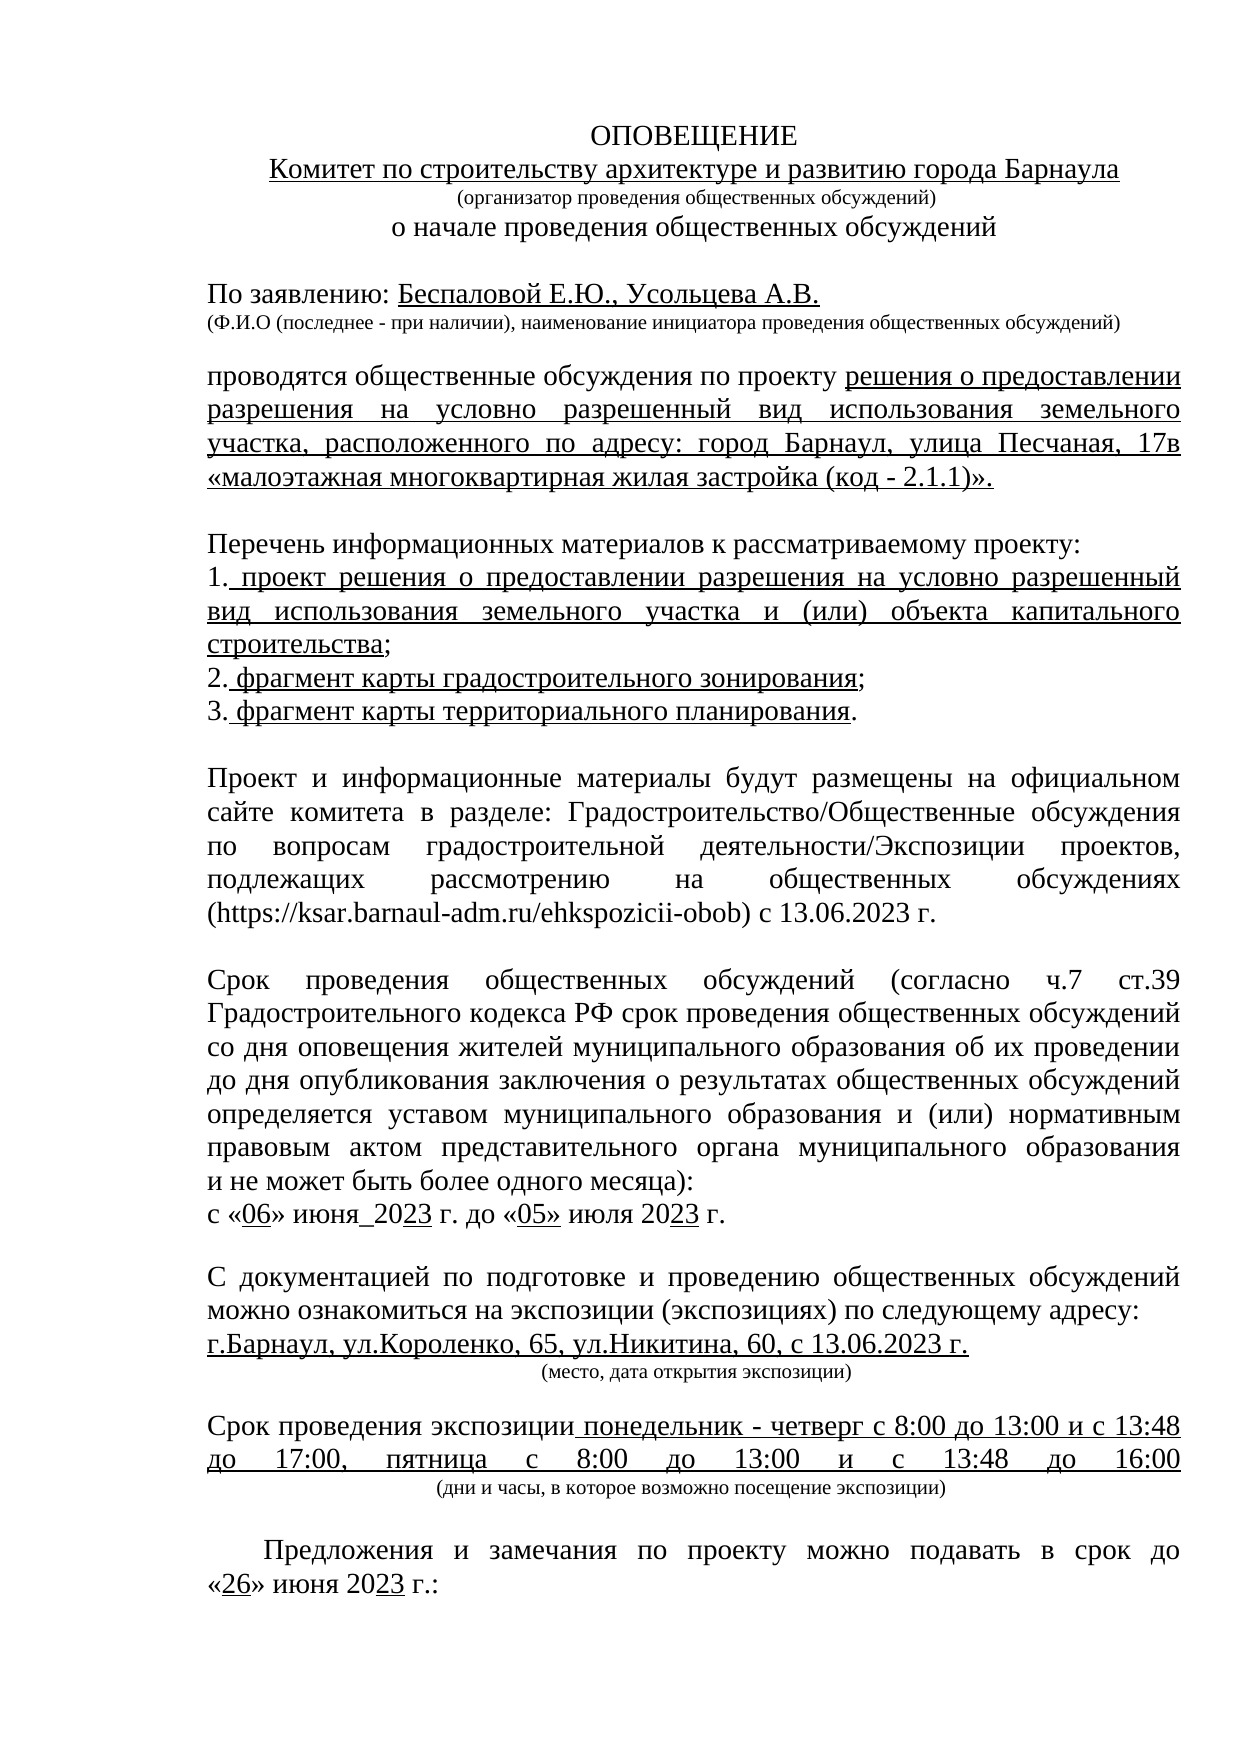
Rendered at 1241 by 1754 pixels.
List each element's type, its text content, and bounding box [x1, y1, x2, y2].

text (организатор проведения общественных обсуждений) [207, 185, 1181, 209]
text (Ф.И.О (последнее - при наличии), наименование инициатора проведения общественных обсуждений) [207, 310, 1181, 334]
text (место, дата открытия экспозиции) [207, 1359, 1181, 1383]
text С документацией по подготовке и проведению общественных обсуждений можно ознакомиться на экспозиции (экспозициях) по следующему адресу: [207, 1259, 1181, 1326]
text Срок проведения экспозиции понедельник - четверг с 8:00 до 13:00 и с 13:48 до 17:00, пятница с 8:00 до 13:00 и с 13:48 до 16:00 (дни и часы, в которое возможно посещение экспозиции) [207, 1408, 1181, 1470]
text с «06» июня_2023 г. до «05» июля 2023 г. [207, 1197, 1181, 1230]
text проводятся общественные обсуждения по проекту решения о предоставлении разрешения на условно разрешенный вид использования земельного участка, расположенного по адресу: город Барнаул, улица Песчаная, 17в «малоэтажная многоквартирная жилая застройка (код - 2.1.1)». [207, 422, 1181, 454]
text 1. проект решения о предоставлении разрешения на условно разрешенный вид использования земельного участка и (или) объекта капитального строительства; [207, 559, 1181, 622]
text г.Барнаул, ул.Короленко, 65, ул.Никитина, 60, с 13.06.2023 г. [207, 1326, 1181, 1359]
text ОПОВЕЩЕНИЕ [207, 118, 1181, 152]
text Срок проведения общественных обсуждений (согласно ч.7 ст.39 Градостроительного кодекса РФ срок проведения общественных обсуждений со дня оповещения жителей муниципального образования об их проведении до дня опубликования заключения о результатах общественных обсуждений определяется уставом муниципального образования и (или) нормативным правовым актом представительного органа муниципального образования и не может быть более одного месяца): [207, 962, 1181, 1197]
text 3. фрагмент карты территориального планирования. [207, 693, 1181, 727]
text 1. проект решения о предоставлении разрешения на условно разрешенный вид использования земельного участка и (или) объекта капитального строительства; [207, 624, 1181, 660]
text проводятся общественные обсуждения по проекту решения о предоставлении разрешения на условно разрешенный вид использования земельного участка, расположенного по адресу: город Барнаул, улица Песчаная, 17в «малоэтажная многоквартирная жилая застройка (код - 2.1.1)». [207, 358, 1181, 421]
text проводятся общественные обсуждения по проекту решения о предоставлении разрешения на условно разрешенный вид использования земельного участка, расположенного по адресу: город Барнаул, улица Песчаная, 17в «малоэтажная многоквартирная жилая застройка (код - 2.1.1)». [207, 456, 1181, 492]
text о начале проведения общественных обсуждений [207, 209, 1181, 243]
text По заявлению: Беспаловой Е.Ю., Усольцева А.В. [207, 276, 1181, 310]
text Проект и информационные материалы будут размещены на официальном сайте комитета в разделе: Градостроительство/Общественные обсуждения по вопросам градостроительной деятельности/Экспозиции проектов, подлежащих рассмотрению на общественных обсуждениях (https://ksar.barnaul-adm.ru/ehkspozicii-obob) с 13.06.2023 г. [207, 761, 1181, 928]
text Перечень информационных материалов к рассматриваемому проекту: [207, 526, 1181, 559]
text Срок проведения экспозиции понедельник - четверг с 8:00 до 13:00 и с 13:48 до 17:00, пятница с 8:00 до 13:00 и с 13:48 до 16:00 (дни и часы, в которое возможно посещение экспозиции) [207, 1472, 1181, 1499]
text Предложения и замечания по проекту можно подавать в срок до «26» июня 2023 г.: [207, 1532, 1181, 1599]
text 2. фрагмент карты градостроительного зонирования; [207, 660, 1181, 693]
text Комитет по строительству архитектуре и развитию города Барнаула [207, 152, 1181, 185]
